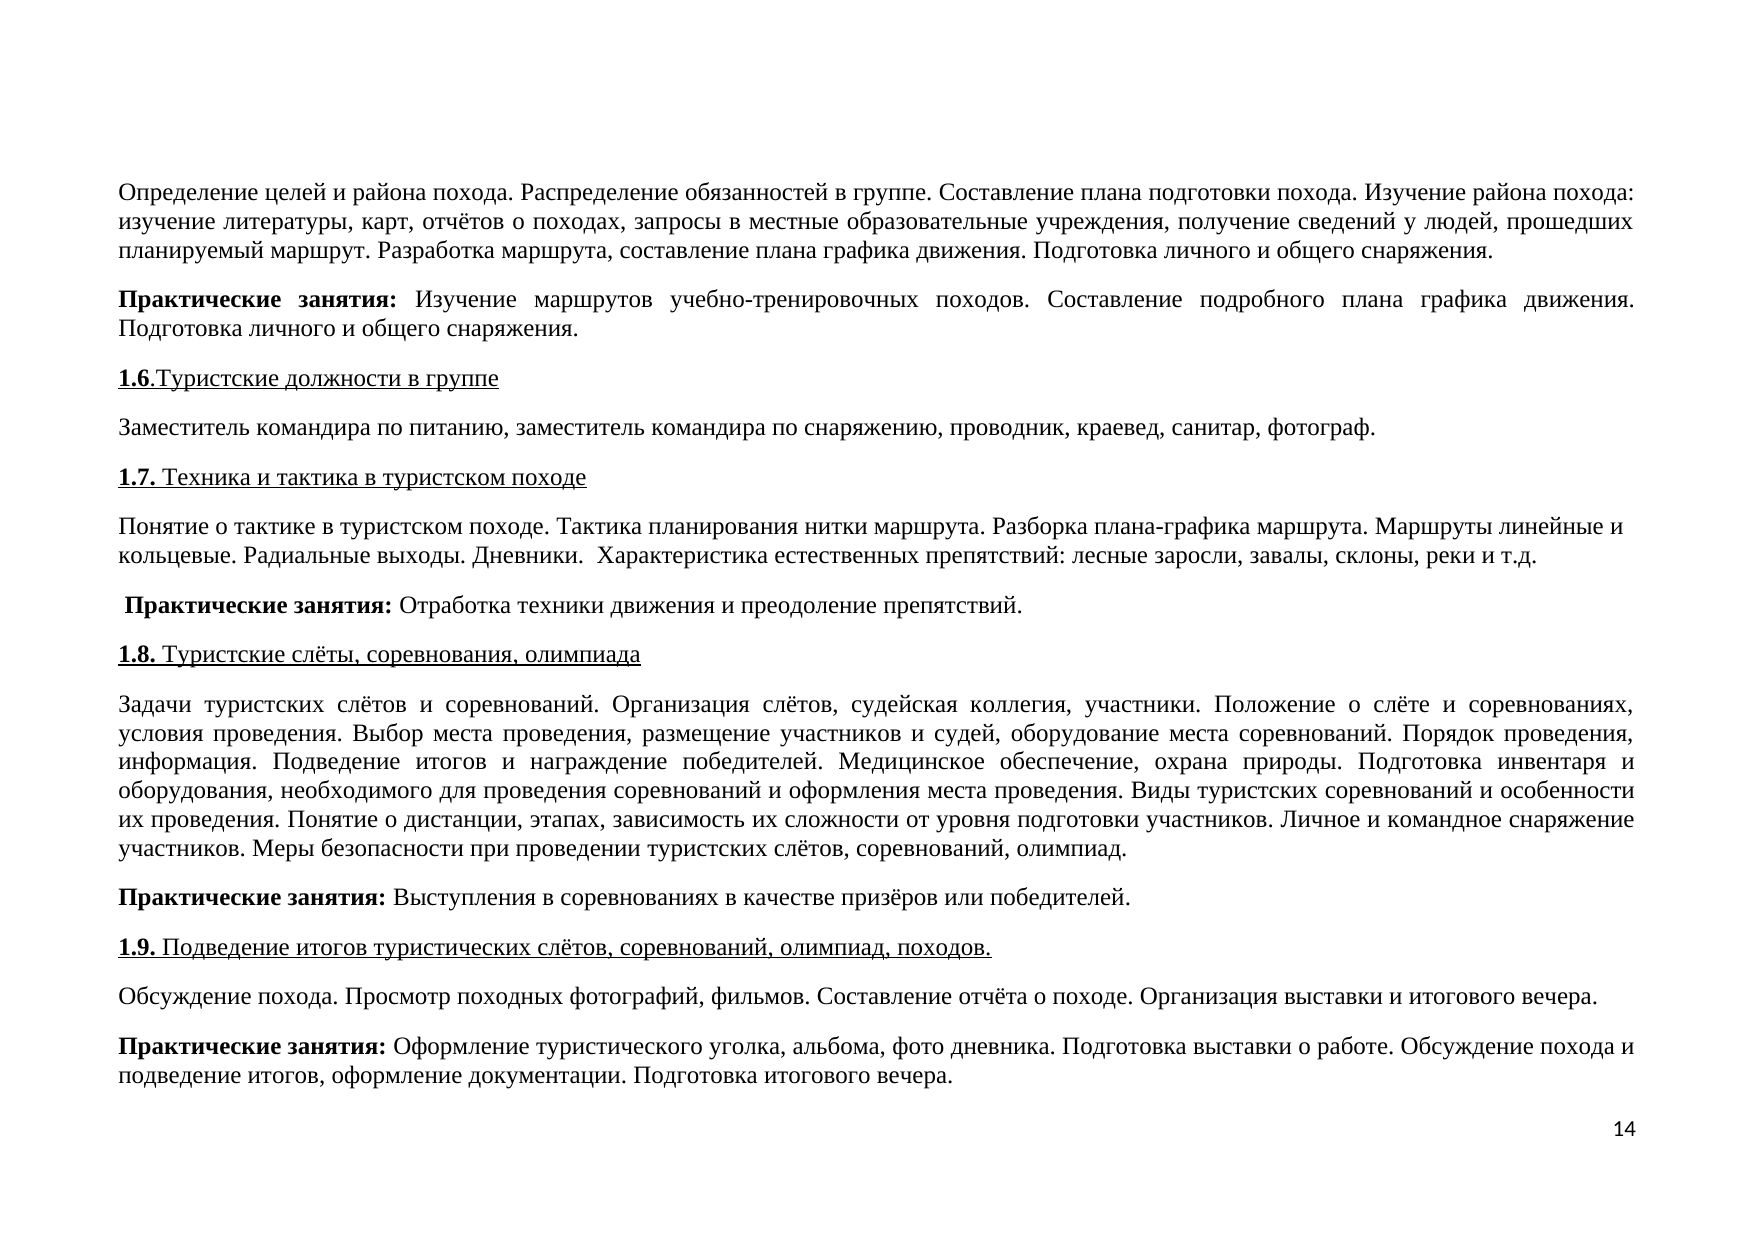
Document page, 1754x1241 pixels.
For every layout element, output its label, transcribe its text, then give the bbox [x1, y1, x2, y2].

text 1.8. Туристские слёты, соревнования, олимпиада [118, 639, 1636, 668]
text Определение целей и района похода. Распределение обязанностей в группе. Составление плана подготовки похода. Изучение района похода: изучение литературы, карт, отчётов о походах, запросы в местные образовательные учреждения, получение сведений у людей, прошедших планируемый маршрут. Разработка маршрута, составление плана графика движения. Подготовка личного и общего снаряжения. [118, 177, 1636, 263]
text 1.7. Техника и тактика в туристском походе [118, 462, 1636, 491]
text Практические занятия: Отработка техники движения и преодоление препятствий. [118, 590, 1636, 618]
text Обсуждение похода. Просмотр походных фотографий, фильмов. Составление отчёта о походе. Организация выставки и итогового вечера. [118, 981, 1636, 1010]
text 1.6.Туристские должности в группе [118, 363, 1636, 391]
text Понятие о тактике в туристском походе. Тактика планирования нитки маршрута. Разборка плана-графика маршрута. Маршруты линейные и кольцевые. Радиальные выходы. Дневники. Характеристика естественных препятствий: лесные заросли, завалы, склоны, реки и т.д. [118, 511, 1636, 569]
text Практические занятия: Оформление туристического уголка, альбома, фото дневника. Подготовка выставки о работе. Обсуждение похода и подведение итогов, оформление документации. Подготовка итогового вечера. [118, 1031, 1636, 1088]
text Заместитель командира по питанию, заместитель командира по снаряжению, проводник, краевед, санитар, фотограф. [118, 412, 1636, 441]
text Задачи туристских слётов и соревнований. Организация слётов, судейская коллегия, участники. Положение о слёте и соревнованиях, условия проведения. Выбор места проведения, размещение участников и судей, оборудование места соревнований. Порядок проведения, информация. Подведение итогов и награждение победителей. Медицинское обеспечение, охрана природы. Подготовка инвентаря и оборудования, необходимого для проведения соревнований и оформления места проведения. Виды туристских соревнований и особенности их проведения. Понятие о дистанции, этапах, зависимость их сложности от уровня подготовки участников. Личное и командное снаряжение участников. Меры безопасности при проведении туристских слётов, соревнований, олимпиад. [118, 689, 1636, 861]
text Практические занятия: Выступления в соревнованиях в качестве призёров или победителей. [118, 882, 1636, 911]
text Практические занятия: Изучение маршрутов учебно-тренировочных походов. Составление подробного плана графика движения. Подготовка личного и общего снаряжения. [118, 284, 1636, 342]
text 1.9. Подведение итогов туристических слётов, соревнований, олимпиад, походов. [118, 932, 1636, 961]
